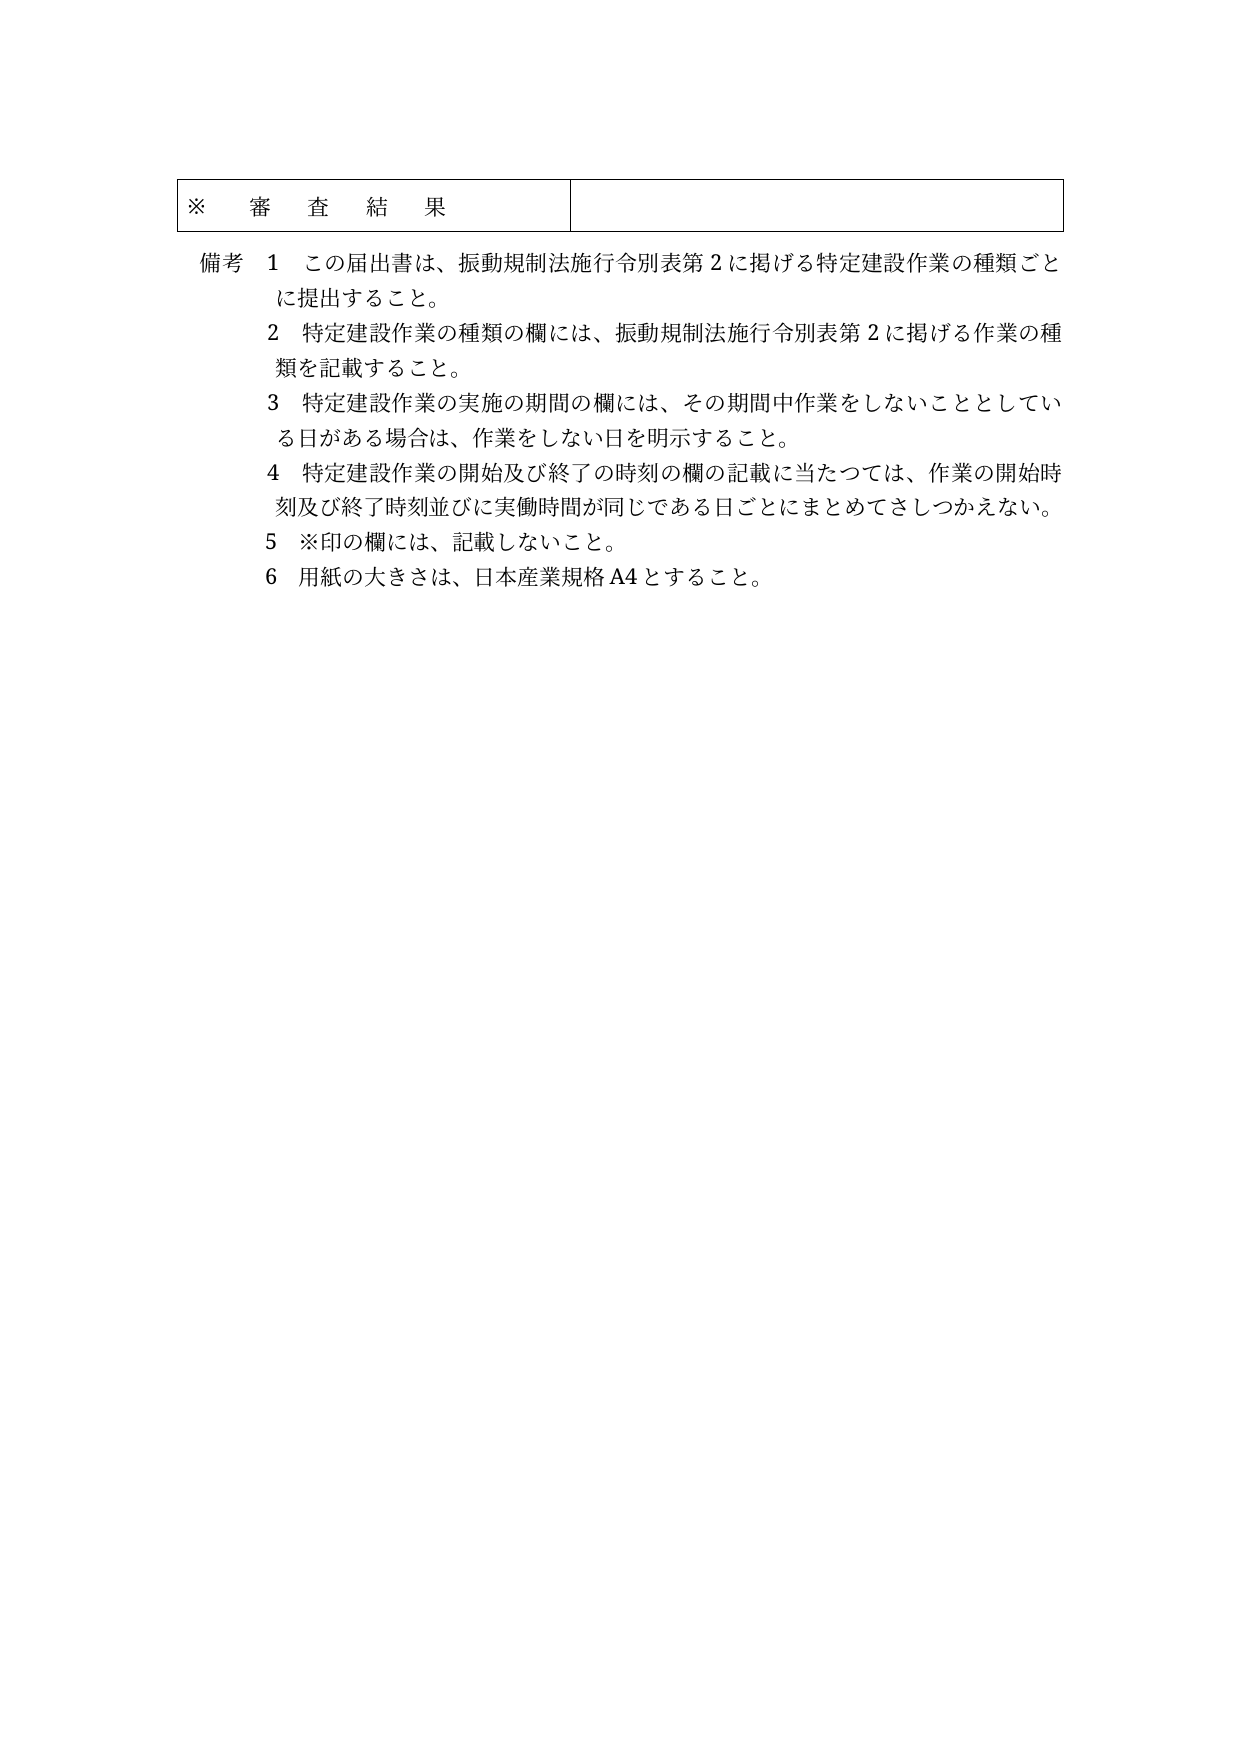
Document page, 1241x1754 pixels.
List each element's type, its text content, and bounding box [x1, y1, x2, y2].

text 備考 1 この届出書は、振動規制法施行令別表第2に掲げる特定建設作業の種類ごとに提出すること。 [177, 245, 1063, 314]
text 6 用紙の大きさは、日本産業規格A4とすること。 [177, 559, 1063, 594]
text 5 ※印の欄には、記載しないこと。 [177, 524, 1063, 559]
text 4 特定建設作業の開始及び終了の時刻の欄の記載に当たつては、作業の開始時刻及び終了時刻並びに実働時間が同じである日ごとにまとめてさしつかえない。 [177, 454, 1063, 524]
table_cell ※ 審査結果 [178, 180, 570, 231]
text 2 特定建設作業の種類の欄には、振動規制法施行令別表第2に掲げる作業の種類を記載すること。 [177, 314, 1063, 384]
table_cell [571, 180, 1063, 231]
text 3 特定建設作業の実施の期間の欄には、その期間中作業をしないこととしている日がある場合は、作業をしない日を明示すること。 [177, 384, 1063, 454]
